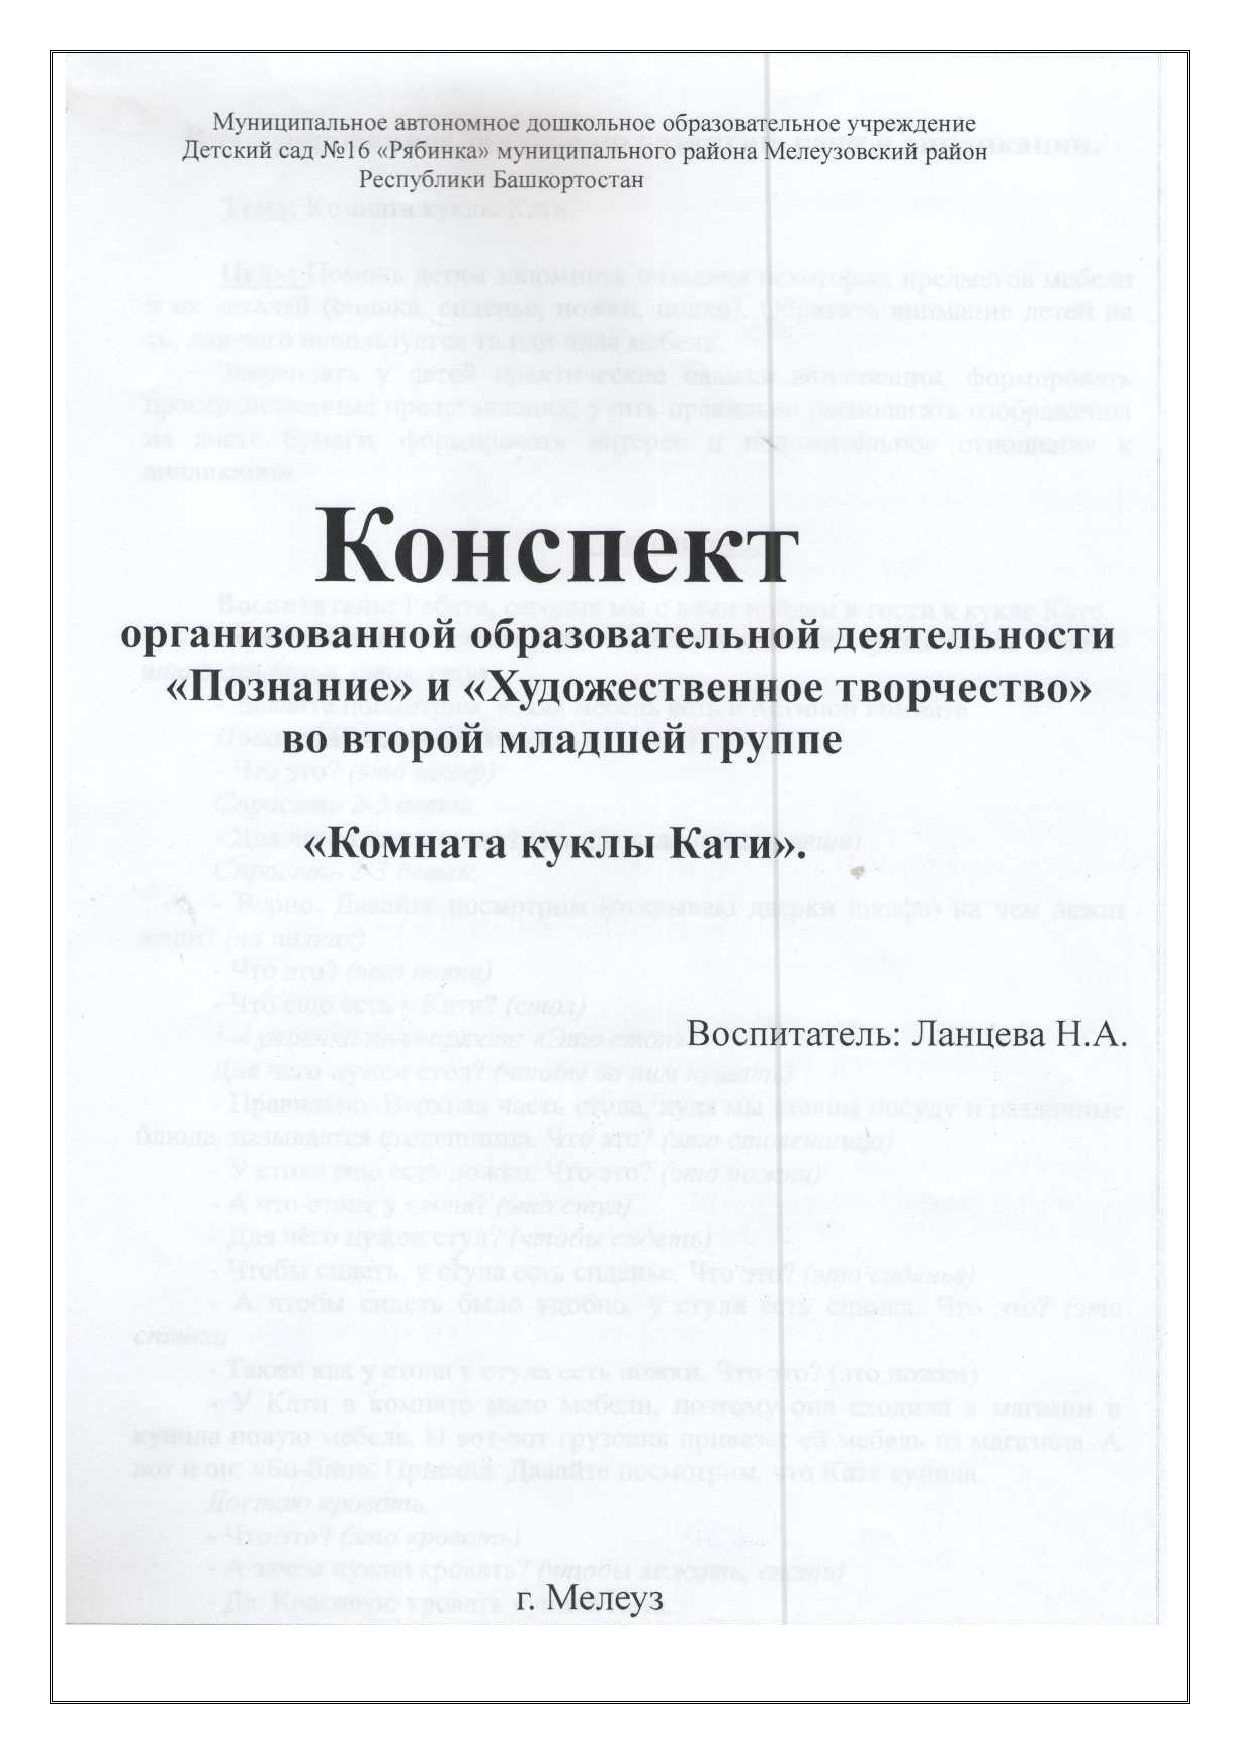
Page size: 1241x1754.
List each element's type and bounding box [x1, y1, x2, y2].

picture [64, 53, 1167, 1621]
